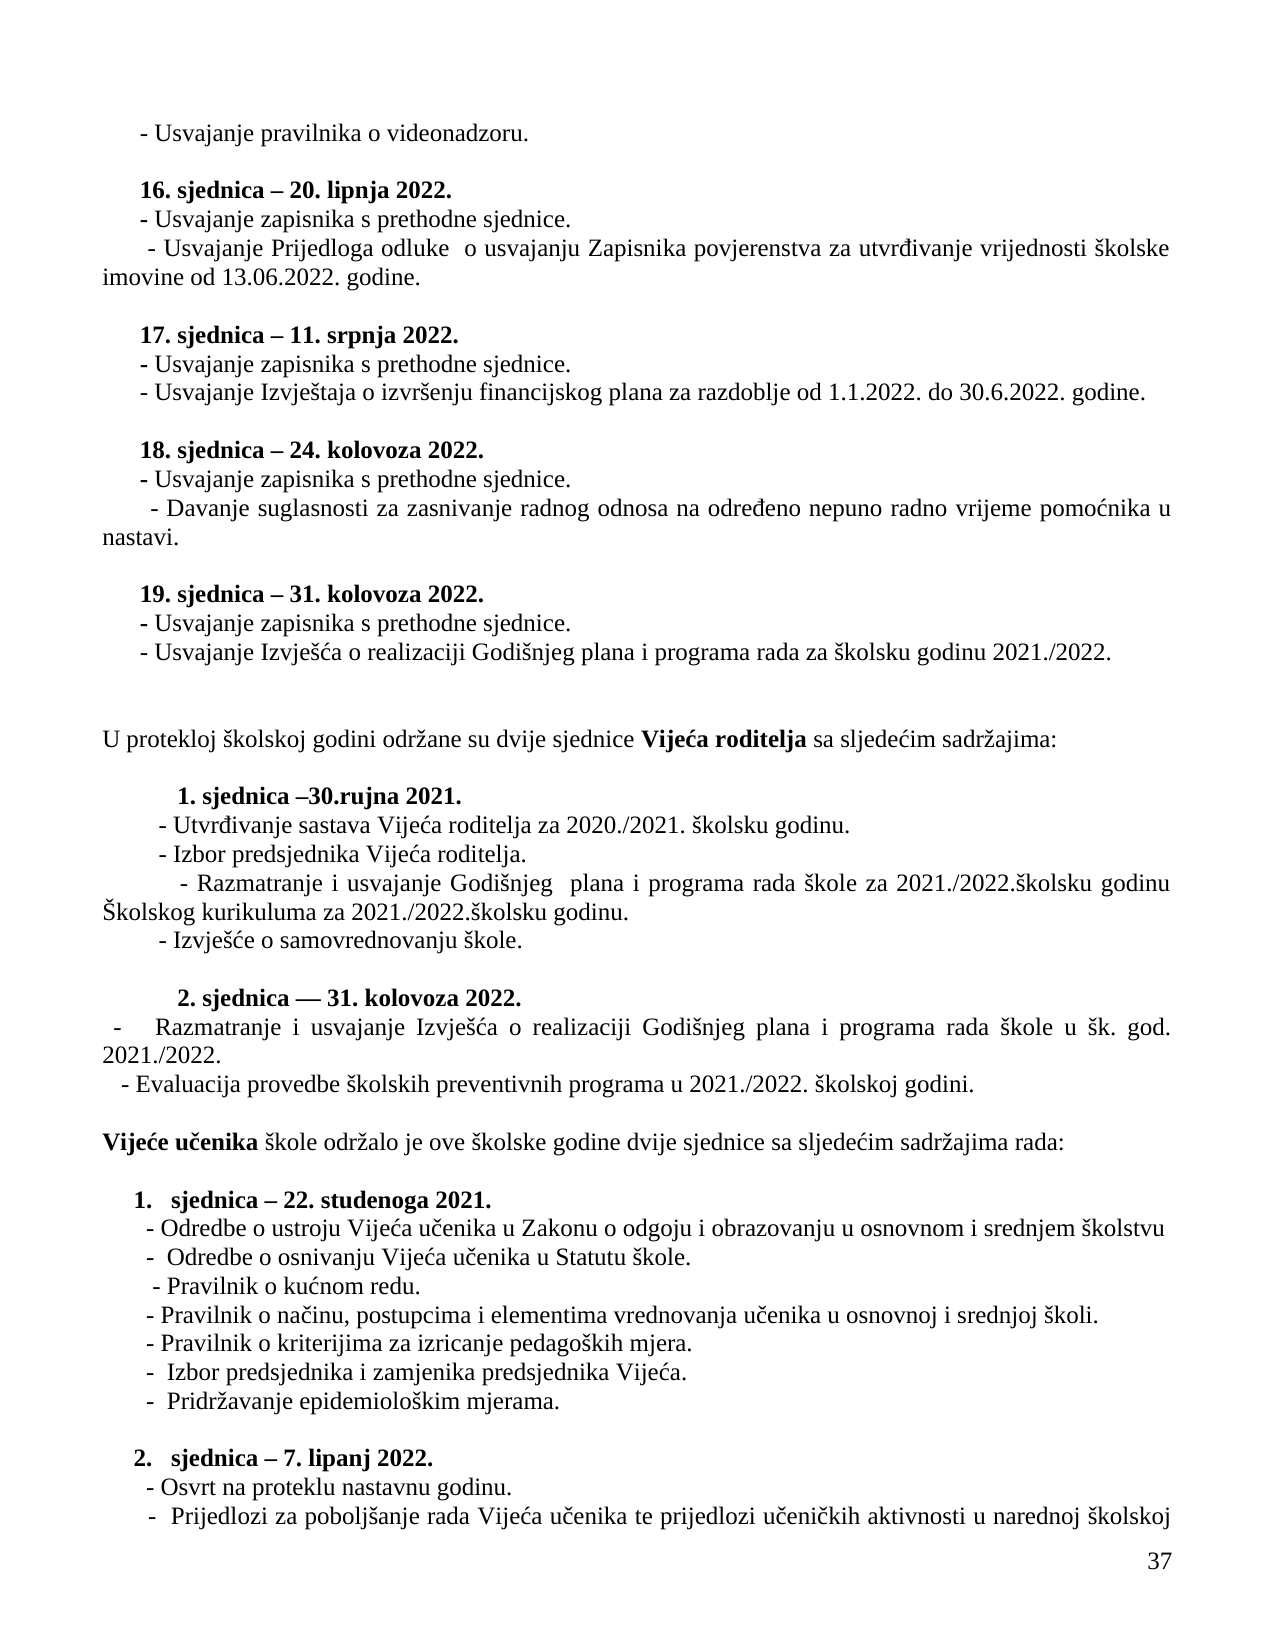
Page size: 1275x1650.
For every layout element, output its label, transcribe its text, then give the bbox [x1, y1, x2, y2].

text - Usvajanje pravilnika o videonadzoru. [102, 118, 1172, 147]
text - Pravilnik o načinu, postupcima i elementima vrednovanja učenika u osnovnoj i srednjoj školi. [133, 1300, 1172, 1328]
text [133, 1501, 1172, 1530]
text - Usvajanje Prijedloga odluke o usvajanju Zapisnika povjerenstva za utvrđivanje vrijednosti školske imovine od 13.06.2022. godine. [102, 233, 1172, 291]
list sjednica – 22. studenoga 2021. [133, 1185, 1172, 1213]
text - Odredbe o ustroju Vijeća učenika u Zakonu o odgoju i obrazovanju u osnovnom i srednjem školstvu [133, 1213, 1172, 1242]
text - Pravilnik o kućnom redu. [133, 1271, 1172, 1300]
text - Osvrt na proteklu nastavnu godinu. [133, 1472, 1172, 1501]
text - Usvajanje zapisnika s prethodne sjednice. [102, 609, 1172, 637]
text - Izbor predsjednika Vijeća roditelja. [102, 839, 1172, 868]
text - Razmatranje i usvajanje Godišnjeg plana i programa rada škole za 2021./2022.školsku godinu Školskog kurikuluma za 2021./2022.školsku godinu. [102, 868, 1172, 926]
text U protekloj školskoj godini održane su dvije sjednice Vijeća roditelja sa sljedećim sadržajima: [102, 724, 1172, 753]
text - Davanje suglasnosti za zasnivanje radnog odnosa na određeno nepuno radno vrijeme pomoćnika u nastavi. [102, 493, 1172, 551]
text Vijeće učenika škole održalo je ove školske godine dvije sjednice sa sljedećim sadržajima rada: [102, 1127, 1172, 1156]
text - Usvajanje Izvještaja o izvršenju financijskog plana za razdoblje od 1.1.2022. do 30.6.2022. godine. [102, 378, 1172, 407]
text - Usvajanje Izvješća o realizaciji Godišnjeg plana i programa rada za školsku godinu 2021./2022. [102, 637, 1172, 666]
text 19. sjednica – 31. kolovoza 2022. [102, 580, 1172, 609]
text - Izbor predsjednika i zamjenika predsjednika Vijeća. [133, 1357, 1172, 1386]
text - Izvješće o samovrednovanju škole. [102, 926, 1172, 954]
text - Utvrđivanje sastava Vijeća roditelja za 2020./2021. školsku godinu. [102, 811, 1172, 839]
text 16. sjednica – 20. lipnja 2022. [102, 176, 1172, 205]
text - Razmatranje i usvajanje Izvješća o realizaciji Godišnjeg plana i programa rada škole u šk. god. 2021./2022. [102, 1012, 1172, 1069]
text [102, 205, 1172, 233]
text - Usvajanje zapisnika s prethodne sjednice. [102, 349, 1172, 378]
text - Usvajanje zapisnika s prethodne sjednice. [102, 464, 1172, 493]
text - Evaluacija provedbe školskih preventivnih programa u 2021./2022. školskoj godini. [102, 1069, 1172, 1098]
text 1. sjednica –30.rujna 2021. [102, 782, 1172, 811]
text 18. sjednica – 24. kolovoza 2022. [102, 436, 1172, 464]
text - Odredbe o osnivanju Vijeća učenika u Statutu škole. [133, 1242, 1172, 1271]
text - Pravilnik o kriterijima za izricanje pedagoških mjera. [133, 1328, 1172, 1357]
text 2. sjednica — 31. kolovoza 2022. [102, 983, 1172, 1012]
text 17. sjednica – 11. srpnja 2022. [102, 320, 1172, 349]
text - Pridržavanje epidemiološkim mjerama. [133, 1386, 1172, 1415]
list sjednica – 7. lipanj 2022. [133, 1443, 1172, 1472]
